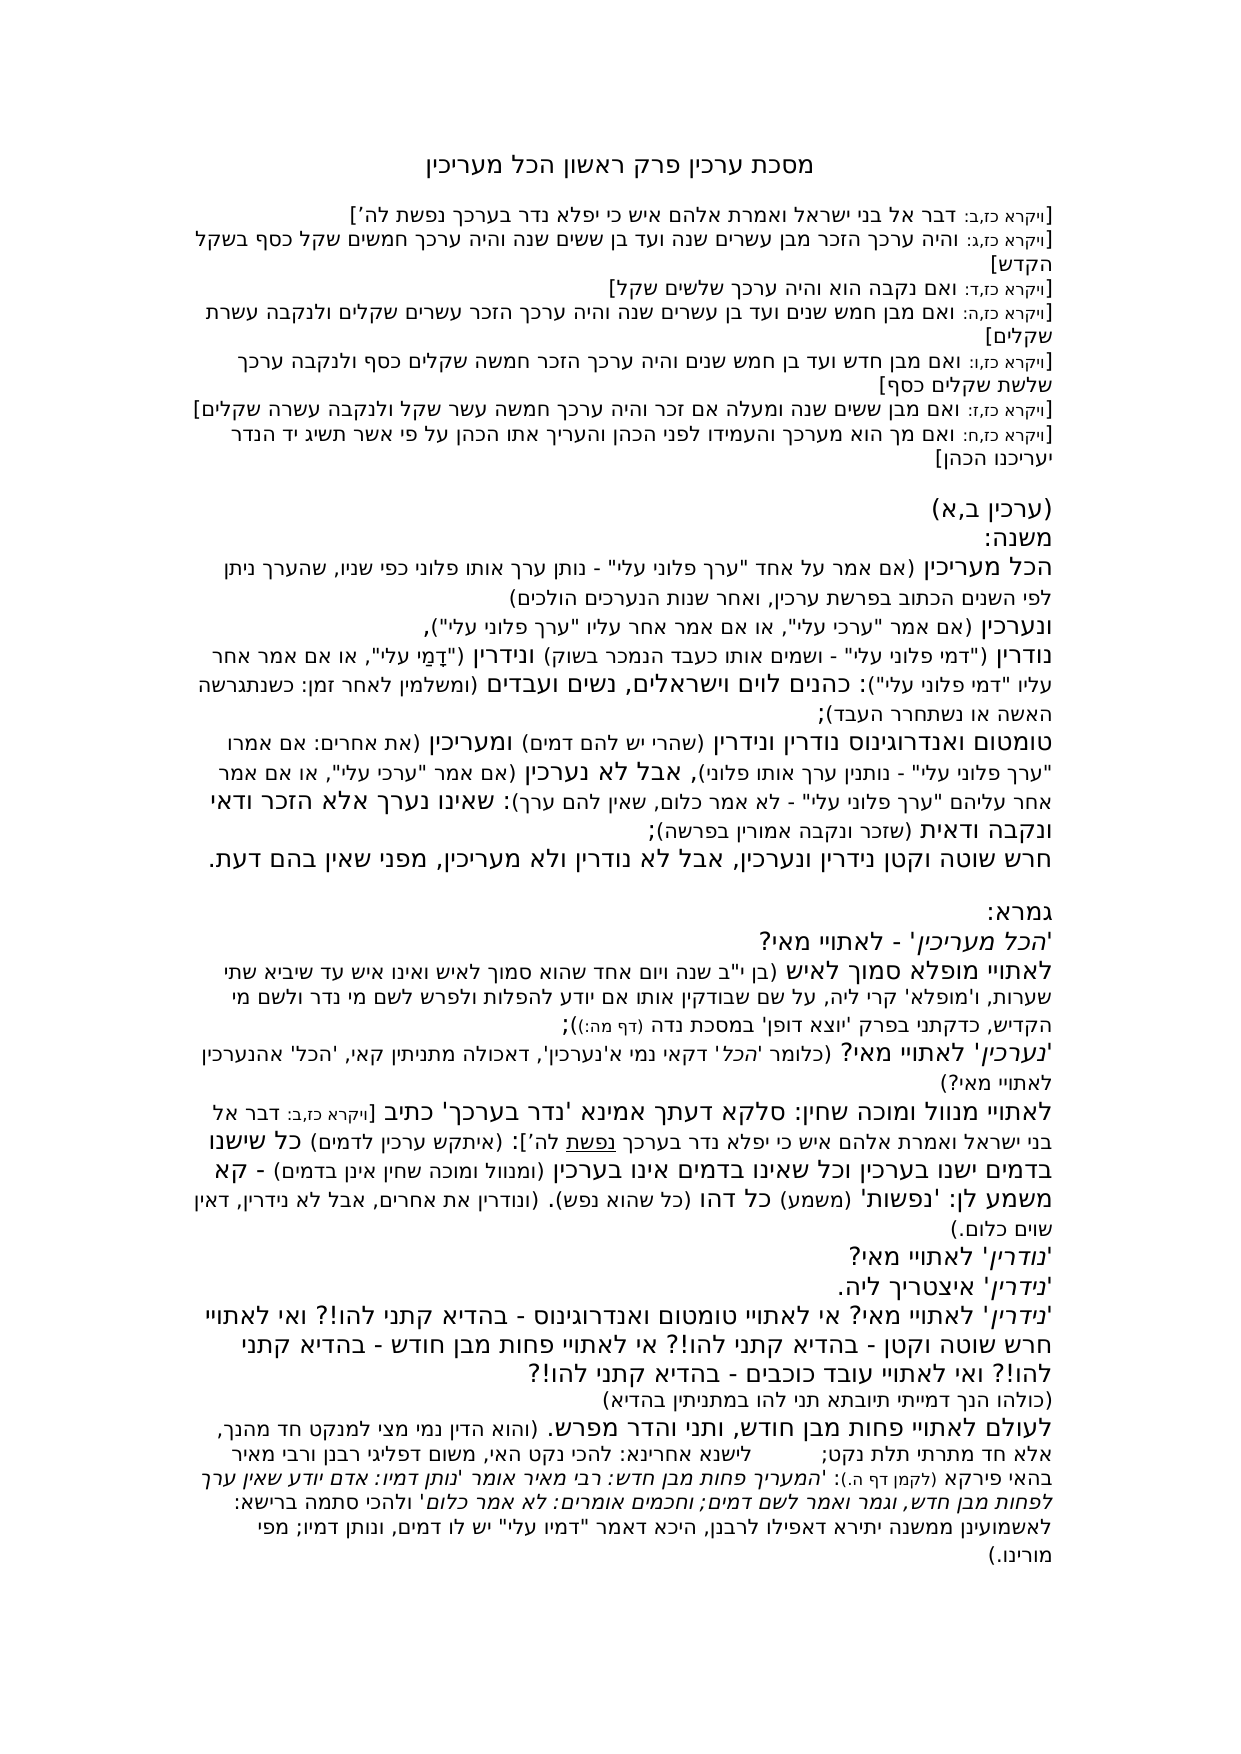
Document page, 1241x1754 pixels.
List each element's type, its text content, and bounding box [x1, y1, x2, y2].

text מסכת ערכין פרק ראשון הכל מעריכין [187, 150, 1053, 179]
text [ויקרא כז,ו: ואם מבן חדש ועד בן חמש שנים והיה ערכך הזכר חמשה שקלים כסף ולנקבה ערכך שלשת שקלים כסף] [187, 349, 1053, 397]
text 'נודרין' לאתויי מאי? [187, 1243, 1053, 1272]
text גמרא: [187, 897, 1053, 927]
text טומטום ואנדרוגינוס נודרין ונידרין (שהרי יש להם דמים) ומעריכין (את אחרים: אם אמרו "ערך פלוני עלי" - נותנין ערך אותו פלוני), אבל לא נערכין (אם אמר "ערכי עלי", או אם אמר אחר עליהם "ערך פלוני עלי" - לא אמר כלום, שאין להם ערך): שאינו נערך אלא הזכר ודאי ונקבה ודאית (שזכר ונקבה אמורין בפרשה); [187, 728, 1053, 844]
text נודרין ("דמי פלוני עלי" - ושמים אותו כעבד הנמכר בשוק) ונידרין ("דָמַי עלי", או אם אמר אחר עליו "דמי פלוני עלי"): כהנים לוים וישראלים, נשים ועבדים (ומשלמין לאחר זמן: כשנתגרשה האשה או נשתחרר העבד); [187, 640, 1053, 728]
text לעולם לאתויי פחות מבן חודש, ותני והדר מפרש. (והוא הדין נמי מצי למנקט חד מהנך, אלא חד מתרתי תלת נקט; לישנא אחרינא: להכי נקט האי, משום דפליגי רבנן ורבי מאיר בהאי פירקא (לקמן דף ה.): 'המעריך פחות מבן חדש: רבי מאיר אומר 'נותן דמיו: אדם יודע שאין ערך לפחות מבן חדש, וגמר ואמר לשם דמים; וחכמים אומרים: לא אמר כלום' ולהכי סתמה ברישא: לאשמועינן ממשנה יתירא דאפילו לרבנן, היכא דאמר "דמיו עלי" יש לו דמים, ונותן דמיו; מפי מורינו.) [187, 1413, 1053, 1568]
text לאתויי מנוול ומוכה שחין: סלקא דעתך אמינא 'נדר בערכך' כתיב [ויקרא כז,ב: דבר אל בני ישראל ואמרת אלהם איש כי יפלא נדר בערכך נפשת לה’]: (איתקש ערכין לדמים) כל שישנו בדמים ישנו בערכין וכל שאינו בדמים אינו בערכין (ומנוול ומוכה שחין אינן בדמים) - קא משמע לן: 'נפשות' (משמע) כל דהו (כל שהוא נפש). (ונודרין את אחרים, אבל לא נידרין, דאין שוים כלום.) [187, 1097, 1053, 1243]
text 'נערכין' לאתויי מאי? (כלומר 'הכל' דקאי נמי א'נערכין', דאכולה מתניתין קאי, 'הכל' אהנערכין לאתויי מאי?) [187, 1038, 1053, 1097]
text חרש שוטה וקטן נידרין ונערכין, אבל לא נודרין ולא מעריכין, מפני שאין בהם דעת. [187, 844, 1053, 873]
text [ויקרא כז,ח: ואם מך הוא מערכך והעמידו לפני הכהן והעריך אתו הכהן על פי אשר תשיג יד הנדר יעריכנו הכהן] [187, 422, 1053, 470]
text 'הכל מעריכין' - לאתויי מאי? [187, 927, 1053, 956]
text ונערכין (אם אמר "ערכי עלי", או אם אמר אחר עליו "ערך פלוני עלי"), [187, 611, 1053, 640]
text הכל מעריכין (אם אמר על אחד "ערך פלוני עלי" - נותן ערך אותו פלוני כפי שניו, שהערך ניתן לפי השנים הכתוב בפרשת ערכין, ואחר שנות הנערכים הולכים) [187, 553, 1053, 611]
text 'נידרין' לאתויי מאי? אי לאתויי טומטום ואנדרוגינוס - בהדיא קתני להו!? ואי לאתויי חרש שוטה וקטן - בהדיא קתני להו!? אי לאתויי פחות מבן חודש - בהדיא קתני להו!? ואי לאתויי עובד כוכבים - בהדיא קתני להו!? [187, 1301, 1053, 1388]
text [ויקרא כז,ה: ואם מבן חמש שנים ועד בן עשרים שנה והיה ערכך הזכר עשרים שקלים ולנקבה עשרת שקלים] [187, 300, 1053, 349]
text (ערכין ב,א) [187, 494, 1053, 523]
text [ויקרא כז,ג: והיה ערכך הזכר מבן עשרים שנה ועד בן ששים שנה והיה ערכך חמשים שקל כסף בשקל הקדש] [187, 227, 1053, 276]
text 'נידרין' איצטריך ליה. [187, 1272, 1053, 1301]
text לאתויי מופלא סמוך לאיש (בן י"ב שנה ויום אחד שהוא סמוך לאיש ואינו איש עד שיביא שתי שערות, ו'מופלא' קרי ליה, על שם שבודקין אותו אם יודע להפלות ולפרש לשם מי נדר ולשם מי הקדיש, כדקתני בפרק 'יוצא דופן' במסכת נדה (דף מה:)); [187, 956, 1053, 1038]
text (כולהו הנך דמייתי תיובתא תני להו במתניתין בהדיא) [187, 1388, 1053, 1413]
text [ויקרא כז,ד: ואם נקבה הוא והיה ערכך שלשים שקל] [187, 276, 1053, 300]
text [ויקרא כז,ב: דבר אל בני ישראל ואמרת אלהם איש כי יפלא נדר בערכך נפשת לה’] [187, 203, 1053, 227]
text [ויקרא כז,ז: ואם מבן ששים שנה ומעלה אם זכר והיה ערכך חמשה עשר שקל ולנקבה עשרה שקלים] [187, 397, 1053, 422]
text משנה: [187, 523, 1053, 553]
